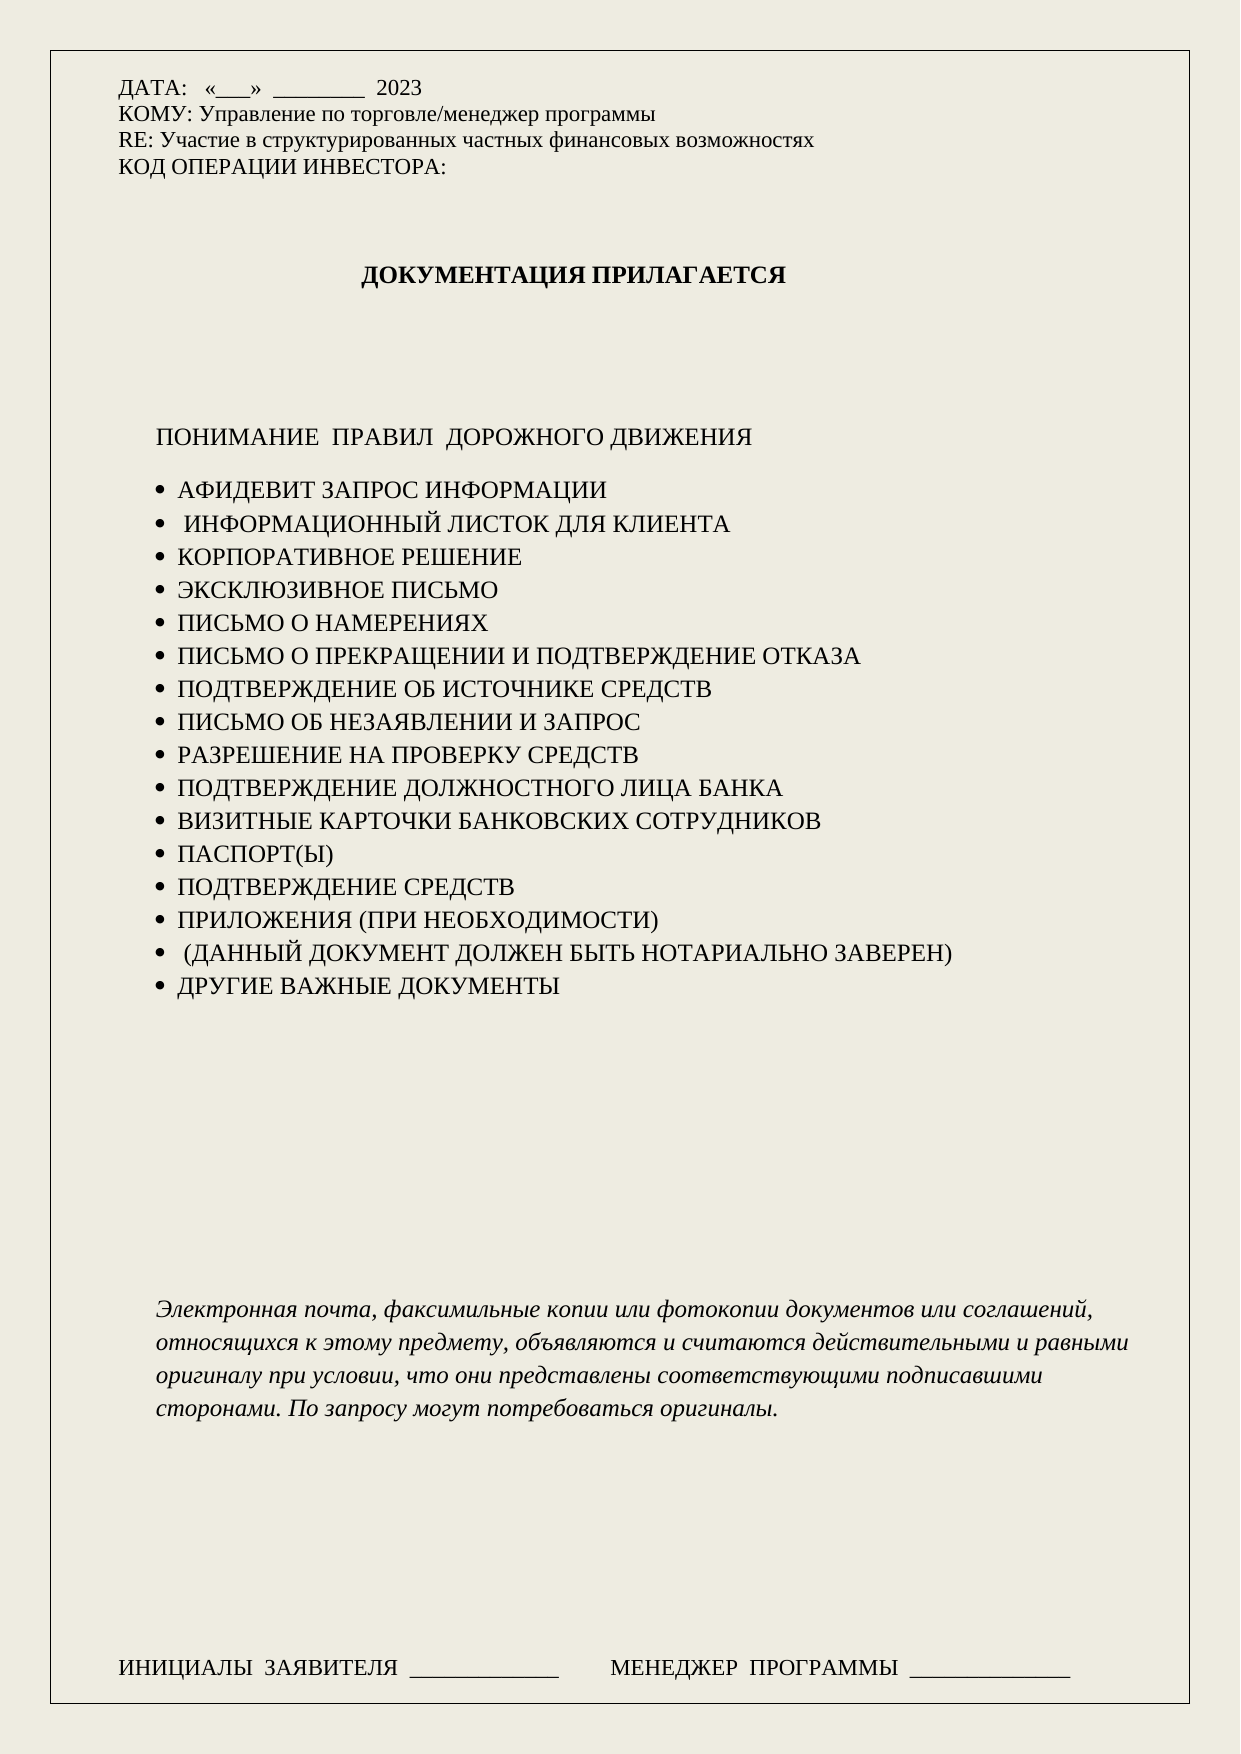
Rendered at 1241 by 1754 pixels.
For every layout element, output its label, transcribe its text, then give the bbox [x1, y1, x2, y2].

list ПОДТВЕРЖДЕНИЕ ДОЛЖНОСТНОГО ЛИЦА БАНКА [156, 773, 1152, 802]
list ПОДТВЕРЖДЕНИЕ ОБ ИСТОЧНИКЕ СРЕДСТВ [156, 674, 1152, 702]
list ПИСЬМО О НАМЕРЕНИЯХ [156, 608, 1152, 636]
list КОРПОРАТИВНОЕ РЕШЕНИЕ [156, 542, 1152, 570]
list ПИСЬМО О ПРЕКРАЩЕНИИ И ПОДТВЕРЖДЕНИЕ ОТКАЗА [156, 641, 1152, 669]
list (ДАННЫЙ ДОКУМЕНТ ДОЛЖЕН БЫТЬ НОТАРИАЛЬНО ЗАВЕРЕН) [156, 938, 1152, 967]
text ПОНИМАНИЕ ПРАВИЛ ДОРОЖНОГО ДВИЖЕНИЯ [118, 422, 1152, 451]
list ИНФОРМАЦИОННЫЙ ЛИСТОК ДЛЯ КЛИЕНТА [156, 509, 1152, 537]
list ПАСПОРТ(Ы) [156, 839, 1152, 868]
list ВИЗИТНЫЕ КАРТОЧКИ БАНКОВСКИХ СОТРУДНИКОВ [156, 806, 1152, 834]
text ДОКУМЕНТАЦИЯ ПРИЛАГАЕТСЯ [118, 260, 1152, 289]
text Электронная почта, факсимильные копии или фотокопии документов или соглашений, относящихся к этому предмету, объявляются и считаются действительными и равными оригиналу при условии, что они представлены соответствующими подписавшими сторонами. По запросу могут потребоваться оригиналы. [156, 1294, 1152, 1422]
list ДРУГИЕ ВАЖНЫЕ ДОКУМЕНТЫ [156, 971, 1152, 1000]
list АФИДЕВИТ ЗАПРОС ИНФОРМАЦИИ [156, 476, 1152, 504]
list ПИСЬМО ОБ НЕЗАЯВЛЕНИИ И ЗАПРОС [156, 707, 1152, 736]
list ПОДТВЕРЖДЕНИЕ СРЕДСТВ [156, 872, 1152, 901]
list ЭКСКЛЮЗИВНОЕ ПИСЬМО [156, 575, 1152, 603]
list ПРИЛОЖЕНИЯ (ПРИ НЕОБХОДИМОСТИ) [156, 905, 1152, 934]
list РАЗРЕШЕНИЕ НА ПРОВЕРКУ СРЕДСТВ [156, 740, 1152, 768]
